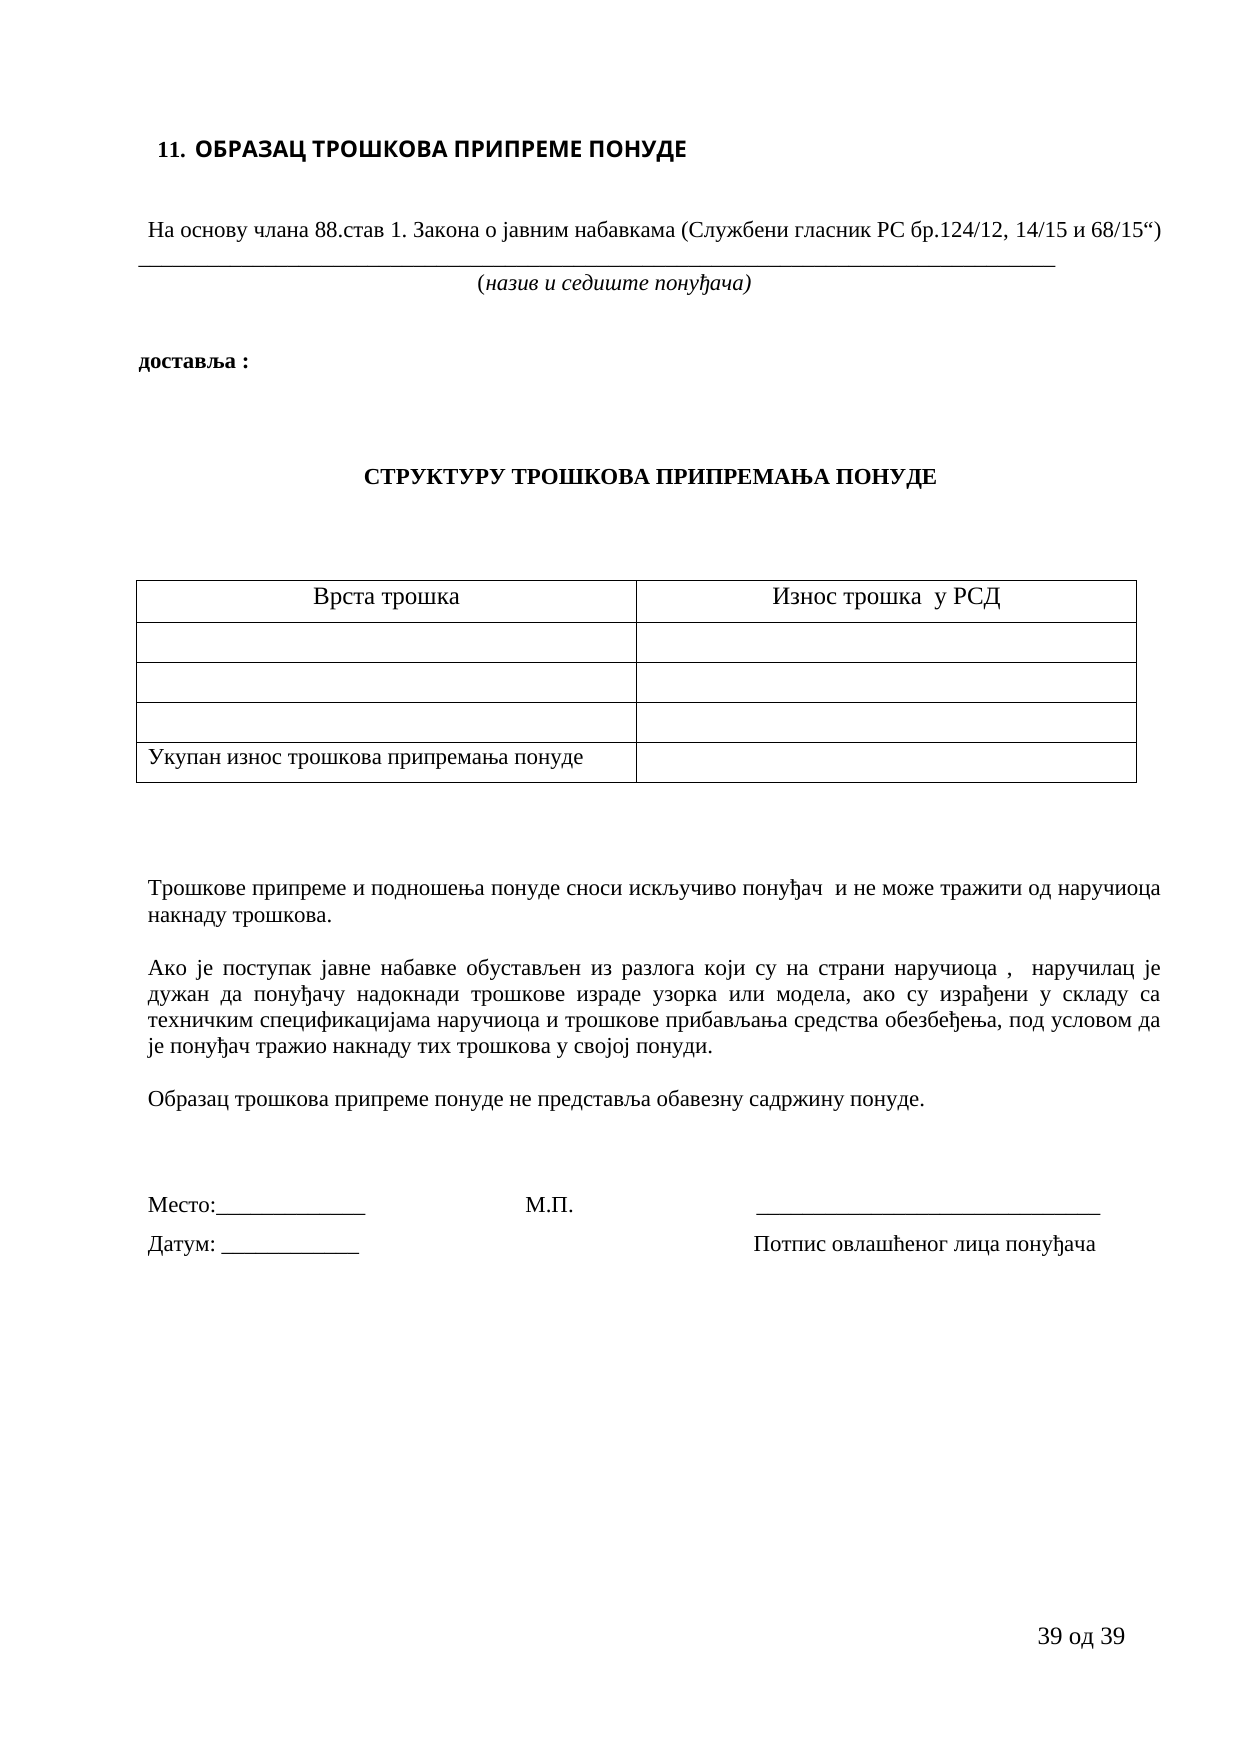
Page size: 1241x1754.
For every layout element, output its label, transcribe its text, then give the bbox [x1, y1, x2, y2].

text Ако је поступак јавне набавке обустављен из разлога који су на страни наручиоца , наручилац је дужан да понуђачу надокнади трошкове израде узорка или модела, ако су израђени у складу са техничким спецификацијама наручиоца и трошкове прибављања средства обезбеђења, под условом да је понуђач тражио накнаду тих трошкова у својој понуди. [148, 953, 1163, 1059]
text Трошкове припреме и подношења понуде сноси искључиво понуђач и не може тражити од наручиоца накнаду трошкова. [148, 874, 1163, 927]
table_cell [137, 703, 636, 742]
table_cell Укупан износ трошкова припремања понуде [137, 743, 636, 782]
table_cell [137, 623, 636, 662]
text СТРУКТУРУ ТРОШКОВА ПРИПРЕМАЊА ПОНУДЕ [138, 463, 1163, 490]
table_cell [637, 663, 1136, 702]
table_header Врста трошка [137, 581, 636, 622]
text Место:_____________ М.П. ______________________________ [148, 1191, 1163, 1217]
text (назив и седиште понуђача) [226, 269, 1163, 296]
table_cell [637, 623, 1136, 662]
table_cell [137, 663, 636, 702]
text Образац трошкова припреме понуде не представља обавезну садржину понуде. [148, 1085, 1163, 1112]
table_cell [637, 743, 1136, 782]
table_header Износ трошка у РСД [637, 581, 1136, 622]
list ________________________________________________________________________________ [76, 243, 1163, 269]
text На основу члана 88.став 1. Закона о јавним набавкама (Службени гласник РС бр.124/12, 14/15 и 68/15“) [148, 216, 1163, 243]
list Образац трошкова припреме понуде [157, 132, 1163, 164]
text Датум: ____________ Потпис овлашћеног лица понуђача [148, 1229, 1163, 1256]
text доставља : [138, 347, 1163, 373]
table_cell [637, 703, 1136, 742]
